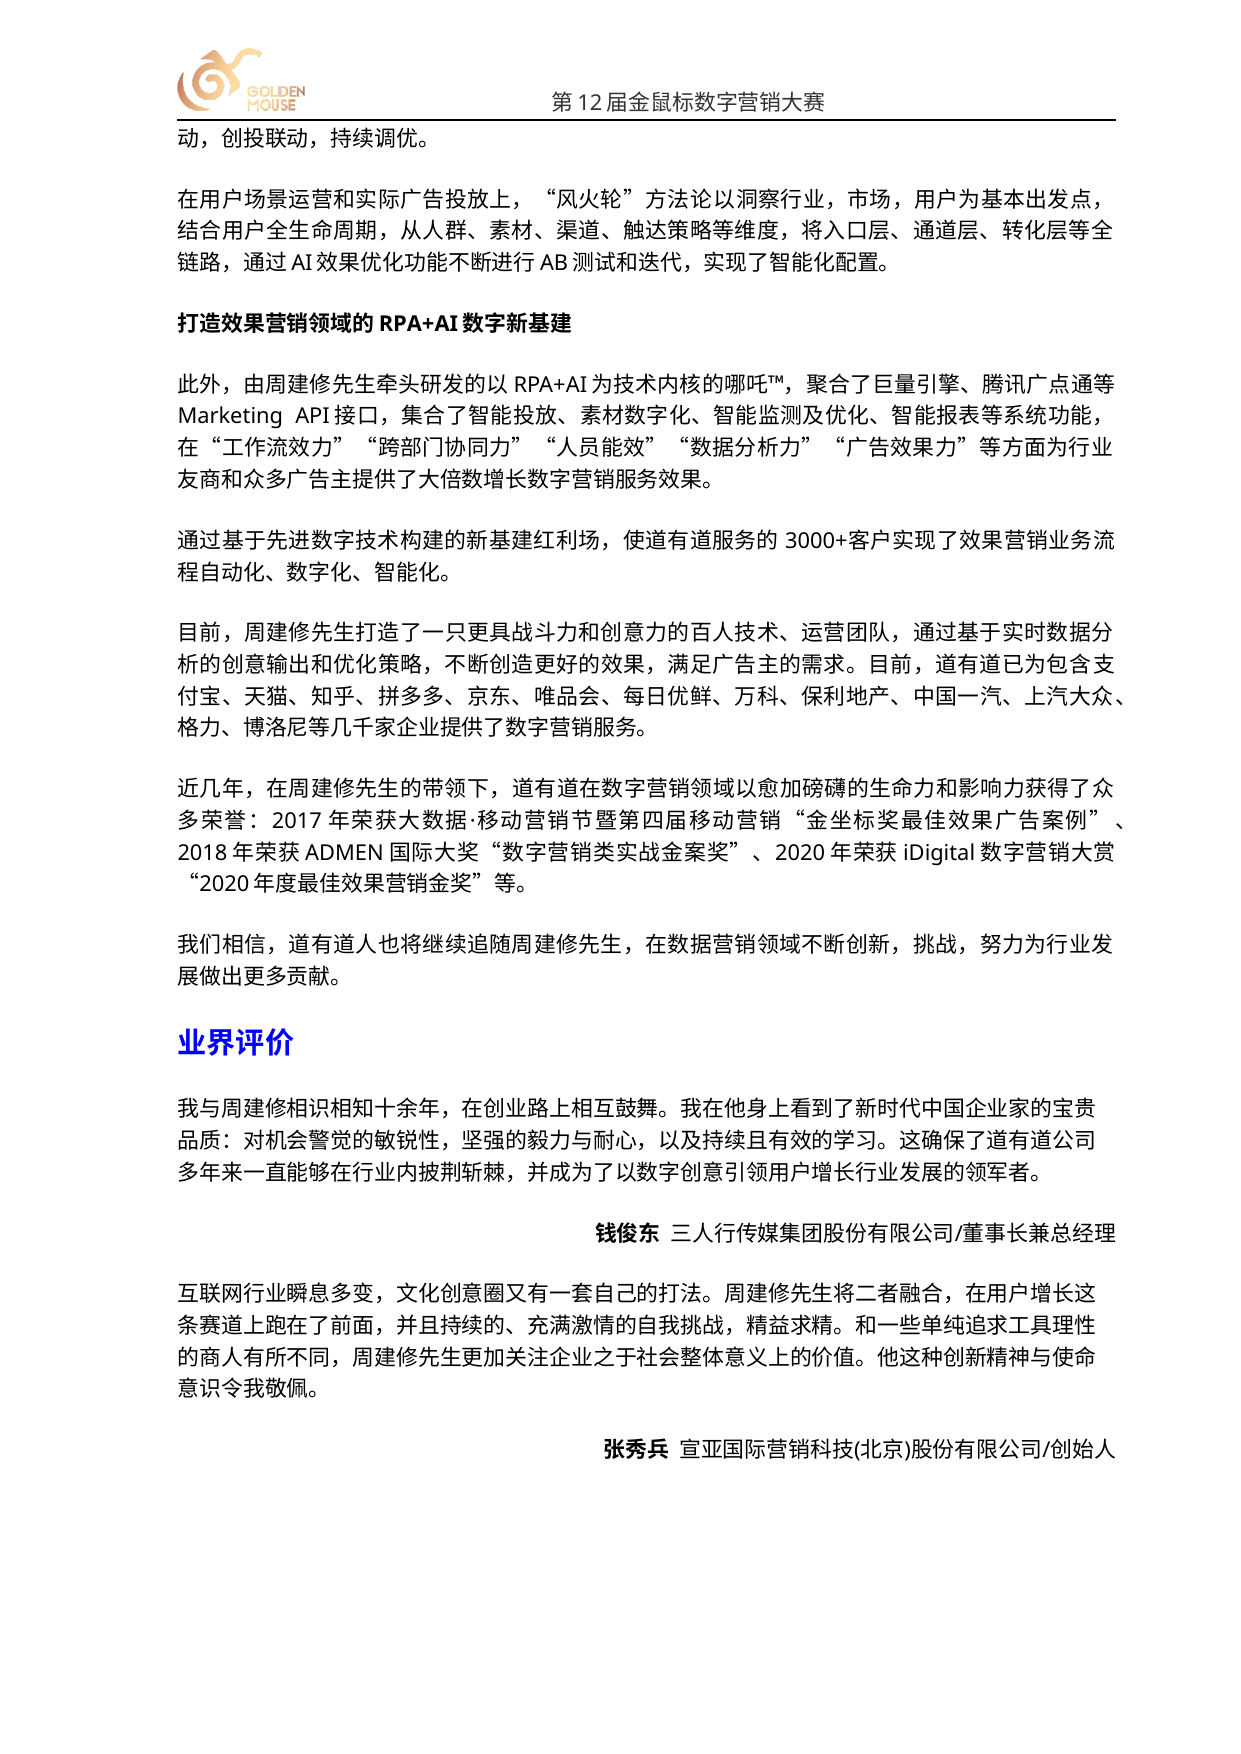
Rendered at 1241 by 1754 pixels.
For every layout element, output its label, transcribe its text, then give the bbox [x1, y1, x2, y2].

text 张秀兵 宣亚国际营销科技(北京)股份有限公司/创始人 [177, 1432, 1116, 1464]
text 此外，由周建修先生牵头研发的以RPA+AI为技术内核的哪吒™，聚合了巨量引擎、腾讯广点通等Marketing API接口，集合了智能投放、素材数字化、智能监测及优化、智能报表等系统功能，在“工作流效力”“跨部门协同力”“人员能效”“数据分析力”“广告效果力”等方面为行业友商和众多广告主提供了大倍数增长数字营销服务效果。 [177, 367, 1116, 494]
text 通过基于先进数字技术构建的新基建红利场，使道有道服务的3000+客户实现了效果营销业务流程自动化、数字化、智能化。 [177, 523, 1116, 586]
text 打造效果营销领域的RPA+AI数字新基建 [177, 306, 1116, 338]
text 目前，周建修先生打造了一只更具战斗力和创意力的百人技术、运营团队，通过基于实时数据分析的创意输出和优化策略，不断创造更好的效果，满足广告主的需求。目前，道有道已为包含支付宝、天猫、知乎、拼多多、京东、唯品会、每日优鲜、万科、保利地产、中国一汽、上汽大众、格力、博洛尼等几千家企业提供了数字营销服务。 [177, 615, 1116, 742]
text 业界评价 [177, 1020, 1116, 1062]
text 我们相信，道有道人也将继续追随周建修先生，在数据营销领域不断创新，挑战，努力为行业发展做出更多贡献。 [177, 927, 1116, 991]
text 在用户场景运营和实际广告投放上，“风火轮”方法论以洞察行业，市场，用户为基本出发点，结合用户全生命周期，从人群、素材、渠道、触达策略等维度，将入口层、通道层、转化层等全链路，通过AI效果优化功能不断进行AB测试和迭代，实现了智能化配置。 [177, 182, 1116, 277]
text 近几年，在周建修先生的带领下，道有道在数字营销领域以愈加磅礴的生命力和影响力获得了众多荣誉：2017年荣获大数据·移动营销节暨第四届移动营销“金坐标奖最佳效果广告案例”、2018年荣获ADMEN国际大奖“数字营销类实战金案奖”、2020年荣获iDigital数字营销大赏“2020年度最佳效果营销金奖”等。 [177, 771, 1116, 898]
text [177, 121, 1116, 152]
text 我与周建修相识相知十余年，在创业路上相互鼓舞。我在他身上看到了新时代中国企业家的宝贵品质：对机会警觉的敏锐性，坚强的毅力与耐心，以及持续且有效的学习。这确保了道有道公司多年来一直能够在行业内披荆斩棘，并成为了以数字创意引领用户增长行业发展的领军者。 [177, 1091, 1116, 1186]
text 钱俊东 三人行传媒集团股份有限公司/董事长兼总经理 [177, 1216, 1116, 1247]
picture [177, 48, 305, 111]
text 互联网行业瞬息多变，文化创意圈又有一套自己的打法。周建修先生将二者融合，在用户增长这条赛道上跑在了前面，并且持续的、充满激情的自我挑战，精益求精。和一些单纯追求工具理性的商人有所不同，周建修先生更加关注企业之于社会整体意义上的价值。他这种创新精神与使命意识令我敬佩。 [177, 1276, 1116, 1403]
